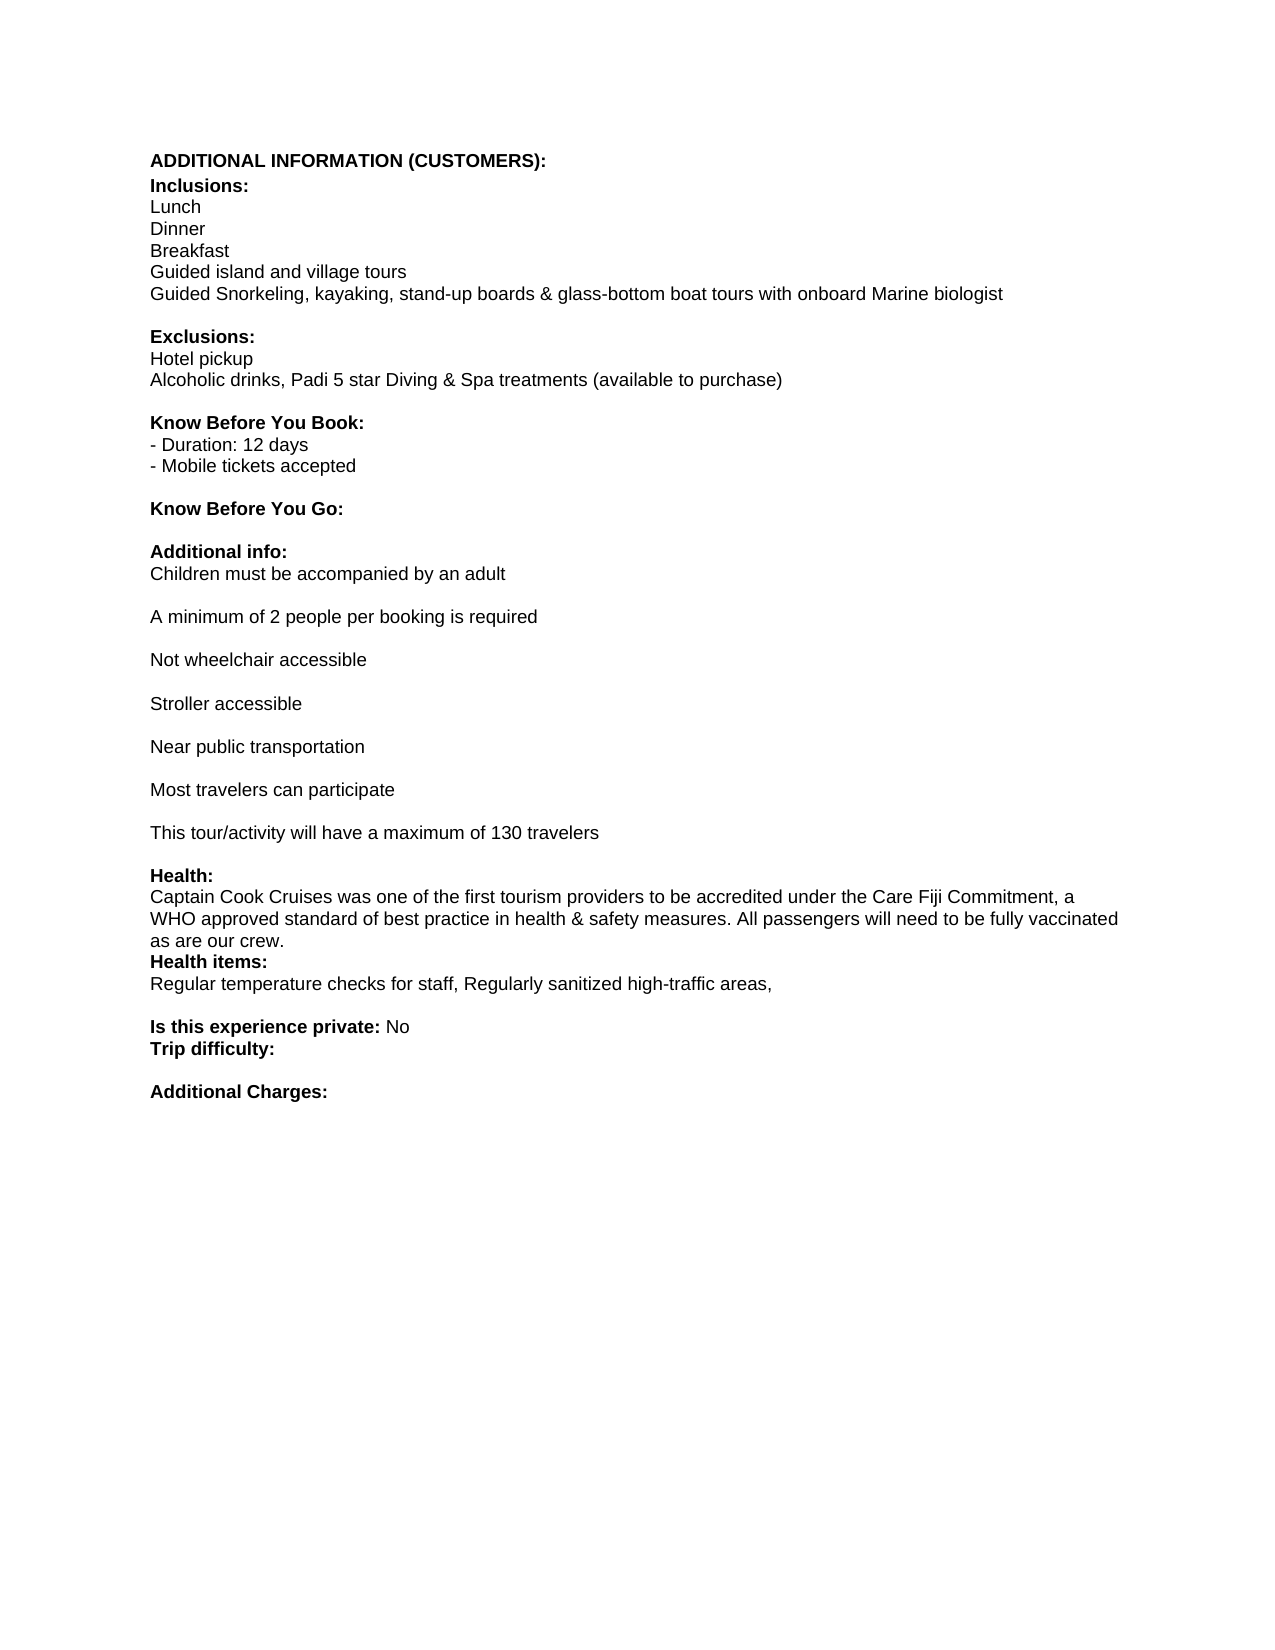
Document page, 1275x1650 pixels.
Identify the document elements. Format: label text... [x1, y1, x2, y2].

text A minimum of 2 people per booking is required [150, 606, 1125, 628]
text Know Before You Go: [150, 498, 1125, 520]
text Captain Cook Cruises was one of the first tourism providers to be accredited under the Care Fiji Commitment, a WHO approved standard of best practice in health & safety measures. All passengers will need to be fully vaccinated as are our crew. [150, 886, 1125, 951]
text Most travelers can participate [150, 778, 1125, 800]
text Breakfast [150, 239, 1125, 261]
text Health items: [150, 951, 1125, 973]
text Stroller accessible [150, 692, 1125, 714]
subtitle Additional Information (Customers): [150, 150, 1125, 172]
text Not wheelchair accessible [150, 649, 1125, 671]
text Additional info: [150, 541, 1125, 563]
text - Duration: 12 days [150, 433, 1125, 455]
text Inclusions: [150, 175, 1125, 196]
text Guided island and village tours [150, 261, 1125, 283]
text This tour/activity will have a maximum of 130 travelers [150, 822, 1125, 843]
text Children must be accompanied by an adult [150, 563, 1125, 584]
text Alcoholic drinks, Padi 5 star Diving & Spa treatments (available to purchase) [150, 369, 1125, 390]
text Exclusions: [150, 326, 1125, 347]
text Trip difficulty: [150, 1037, 1125, 1059]
text Health: [150, 865, 1125, 886]
text Dinner [150, 218, 1125, 239]
text Lunch [150, 196, 1125, 218]
text Hotel pickup [150, 347, 1125, 369]
text Regular temperature checks for staff, Regularly sanitized high-traffic areas, [150, 973, 1125, 994]
text Know Before You Book: [150, 412, 1125, 433]
text Guided Snorkeling, kayaking, stand-up boards & glass-bottom boat tours with onboard Marine biologist [150, 283, 1125, 304]
text Is this experience private: No [150, 1016, 1125, 1037]
text Near public transportation [150, 735, 1125, 757]
text - Mobile tickets accepted [150, 455, 1125, 477]
text Additional Charges: [150, 1080, 1125, 1102]
